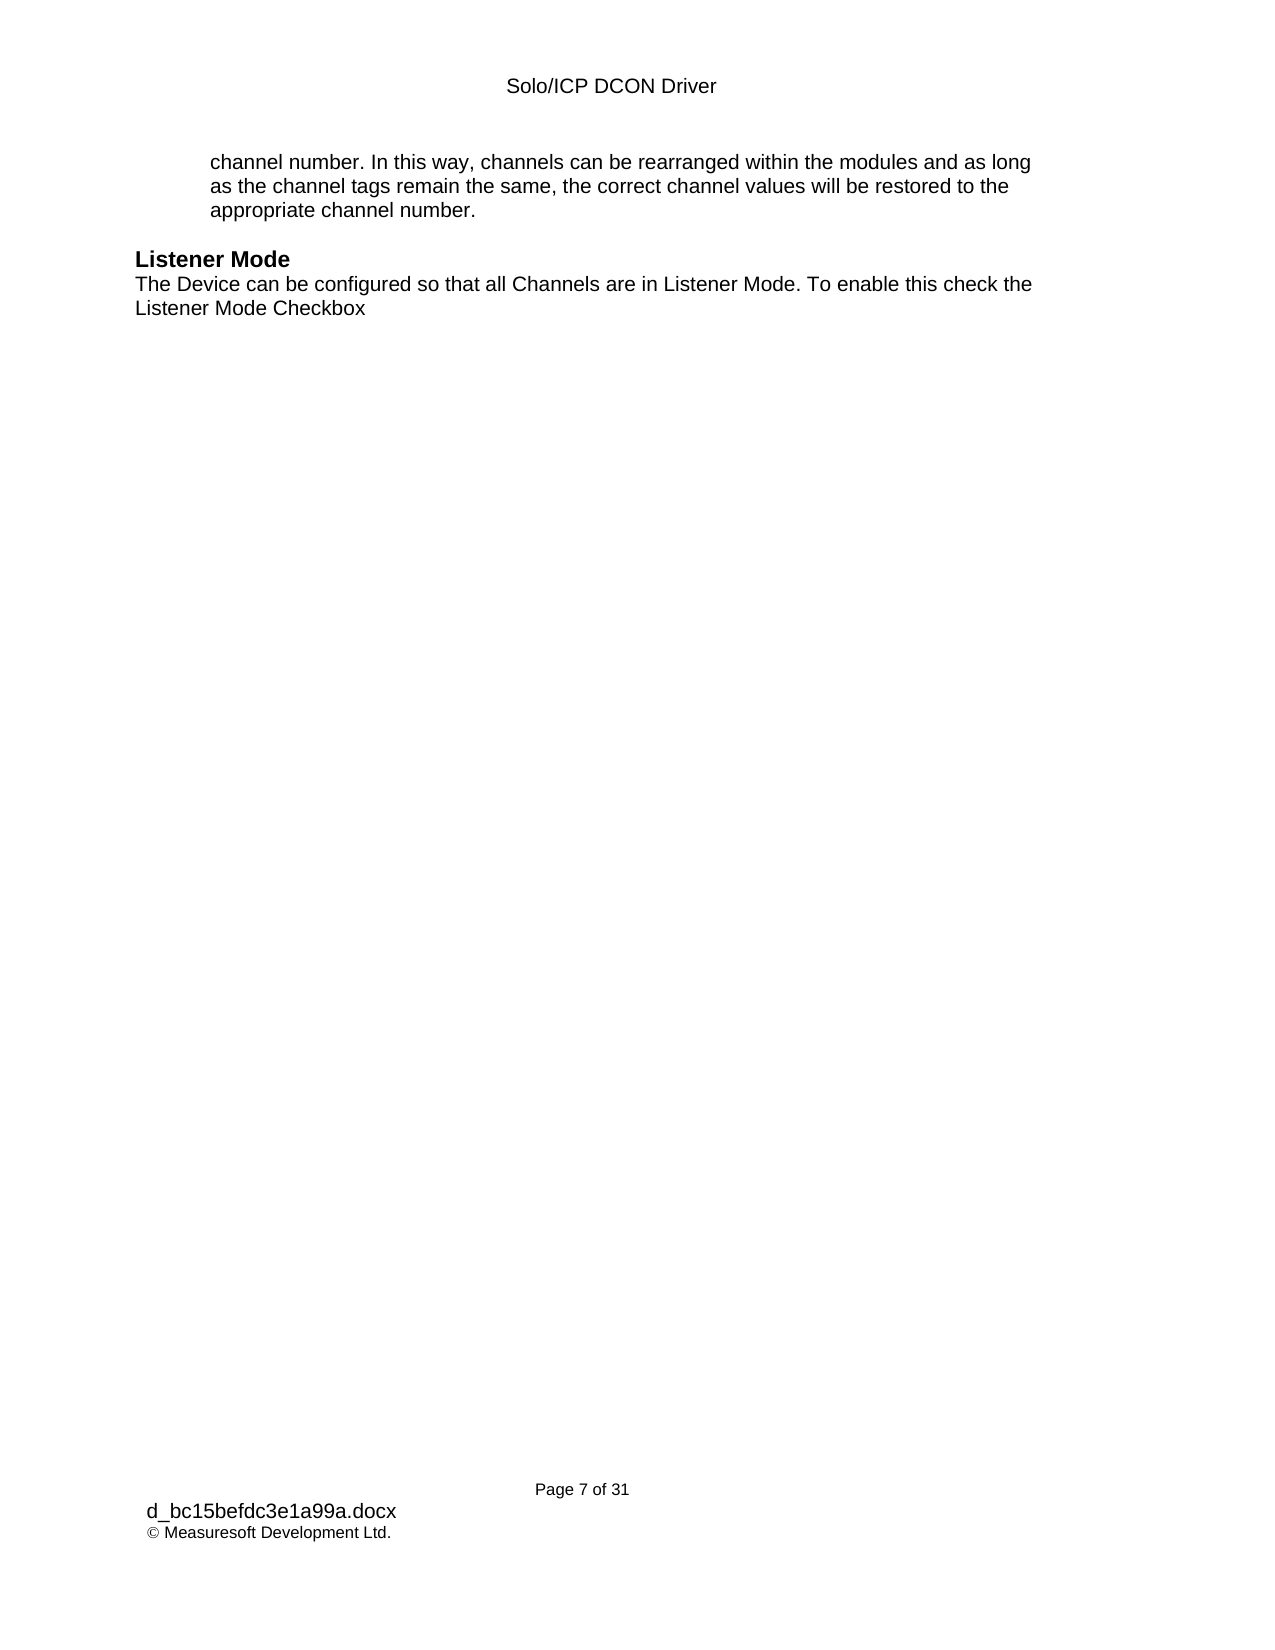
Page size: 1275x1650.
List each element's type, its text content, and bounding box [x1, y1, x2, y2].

subtitle Listener Mode [135, 246, 1087, 272]
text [135, 150, 1087, 222]
text The Device can be configured so that all Channels are in Listener Mode. To enable this check the Listener Mode Checkbox [135, 272, 1087, 320]
